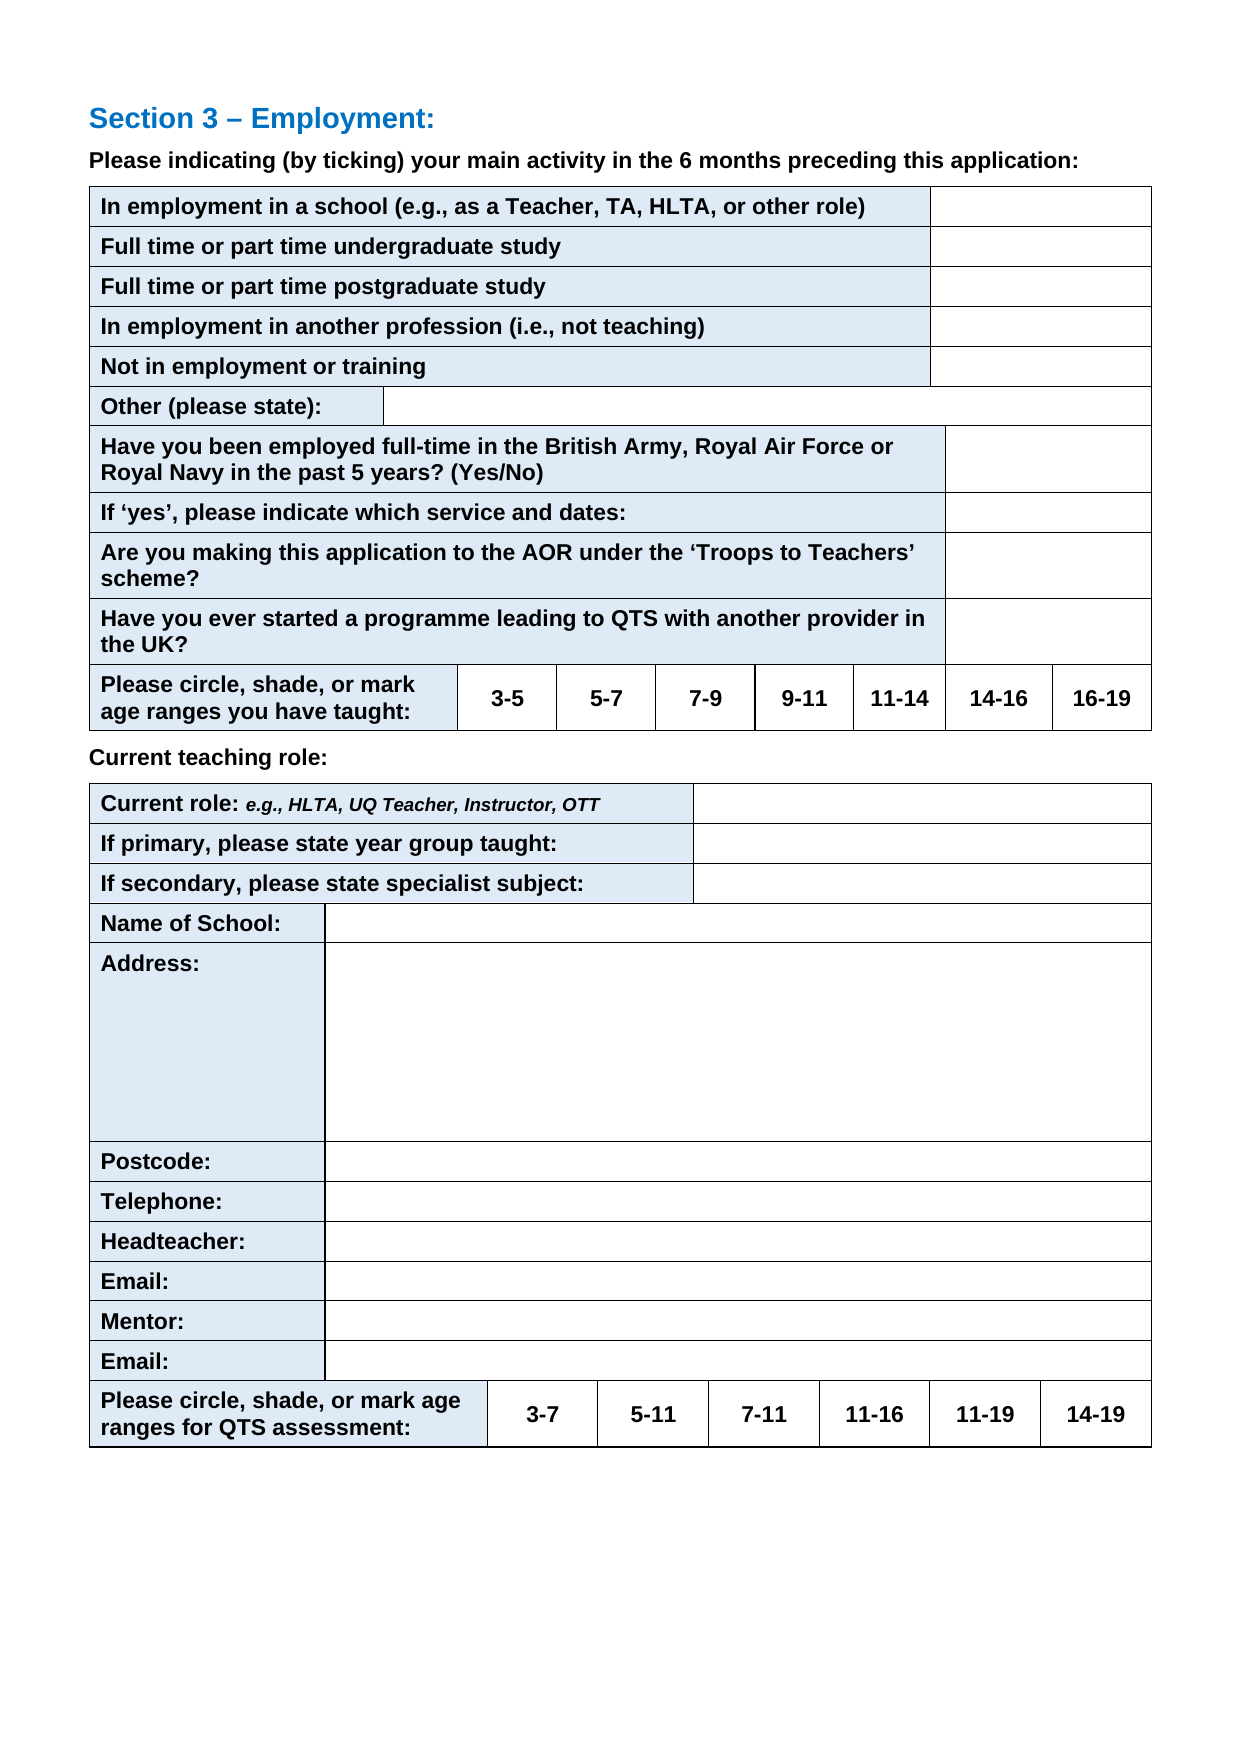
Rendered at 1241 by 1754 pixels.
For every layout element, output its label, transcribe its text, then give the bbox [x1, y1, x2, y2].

table_cell 9-11 [756, 665, 853, 730]
table_cell Postcode: [90, 1142, 324, 1181]
table_cell 3-5 [458, 665, 556, 730]
table_cell Address: [90, 943, 324, 1141]
table_cell Full time or part time undergraduate study [90, 227, 930, 266]
table_header [931, 187, 1151, 226]
table_cell 3-7 [488, 1381, 597, 1446]
table_cell [931, 227, 1151, 266]
text Please indicating (by ticking) your main activity in the 6 months preceding this application: [89, 147, 1152, 173]
table_cell Telephone: [90, 1182, 324, 1221]
table_cell In employment in another profession (i.e., not teaching) [90, 307, 930, 346]
table_cell [694, 824, 1151, 862]
table_cell 5-7 [557, 665, 655, 730]
table_cell Name of School: [90, 904, 324, 942]
table_cell [326, 1301, 1151, 1340]
table_cell 5-11 [598, 1381, 708, 1446]
table_cell Have you ever started a programme leading to QTS with another provider in the UK? [90, 599, 945, 664]
table_cell 7-9 [656, 665, 754, 730]
table_cell 11-16 [820, 1381, 929, 1446]
table_cell [326, 1341, 1151, 1380]
table_cell Not in employment or training [90, 347, 930, 386]
table_cell [326, 943, 1151, 1141]
table_cell 11-14 [854, 665, 945, 730]
table_cell [946, 426, 1151, 492]
table_cell [326, 904, 1151, 942]
table_cell [931, 267, 1151, 306]
table_header In employment in a school (e.g., as a Teacher, TA, HLTA, or other role) [90, 187, 930, 226]
table_cell [931, 307, 1151, 346]
table_cell 14-16 [946, 665, 1052, 730]
table_cell [326, 1222, 1151, 1261]
table_cell [946, 599, 1151, 664]
table_cell Please circle, shade, or mark age ranges you have taught: [90, 665, 457, 730]
table_cell Mentor: [90, 1301, 324, 1340]
table_cell [384, 387, 1151, 425]
table_cell Email: [90, 1341, 324, 1380]
table_cell Email: [90, 1262, 324, 1300]
table_cell [946, 493, 1151, 532]
table_cell 14-19 [1041, 1381, 1151, 1446]
table_cell [326, 1182, 1151, 1221]
table_cell [946, 533, 1151, 598]
table_cell Please circle, shade, or mark age ranges for QTS assessment: [90, 1381, 487, 1446]
text Section 3 – Employment: [89, 101, 1152, 135]
table_cell Headteacher: [90, 1222, 324, 1261]
table_cell Full time or part time postgraduate study [90, 267, 930, 306]
text Current teaching role: [89, 744, 1152, 770]
table_cell If ‘yes’, please indicate which service and dates: [90, 493, 945, 532]
table_header [694, 784, 1151, 823]
table_cell [326, 1262, 1151, 1300]
table_cell Have you been employed full-time in the British Army, Royal Air Force or Royal Navy in the past 5 years? (Yes/No) [90, 426, 945, 492]
table_cell Are you making this application to the AOR under the ‘Troops to Teachers’ scheme? [90, 533, 945, 598]
table_cell 11-19 [930, 1381, 1040, 1446]
table_cell 16-19 [1053, 665, 1151, 730]
table_header Current role: e.g., HLTA, UQ Teacher, Instructor, OTT [90, 784, 693, 823]
table_cell If primary, please state year group taught: [90, 824, 693, 862]
table_cell [694, 864, 1151, 902]
table_cell [326, 1142, 1151, 1181]
table_cell Other (please state): [90, 387, 383, 425]
table_cell [931, 347, 1151, 386]
table_cell If secondary, please state specialist subject: [90, 864, 693, 902]
table_cell 7-11 [709, 1381, 819, 1446]
